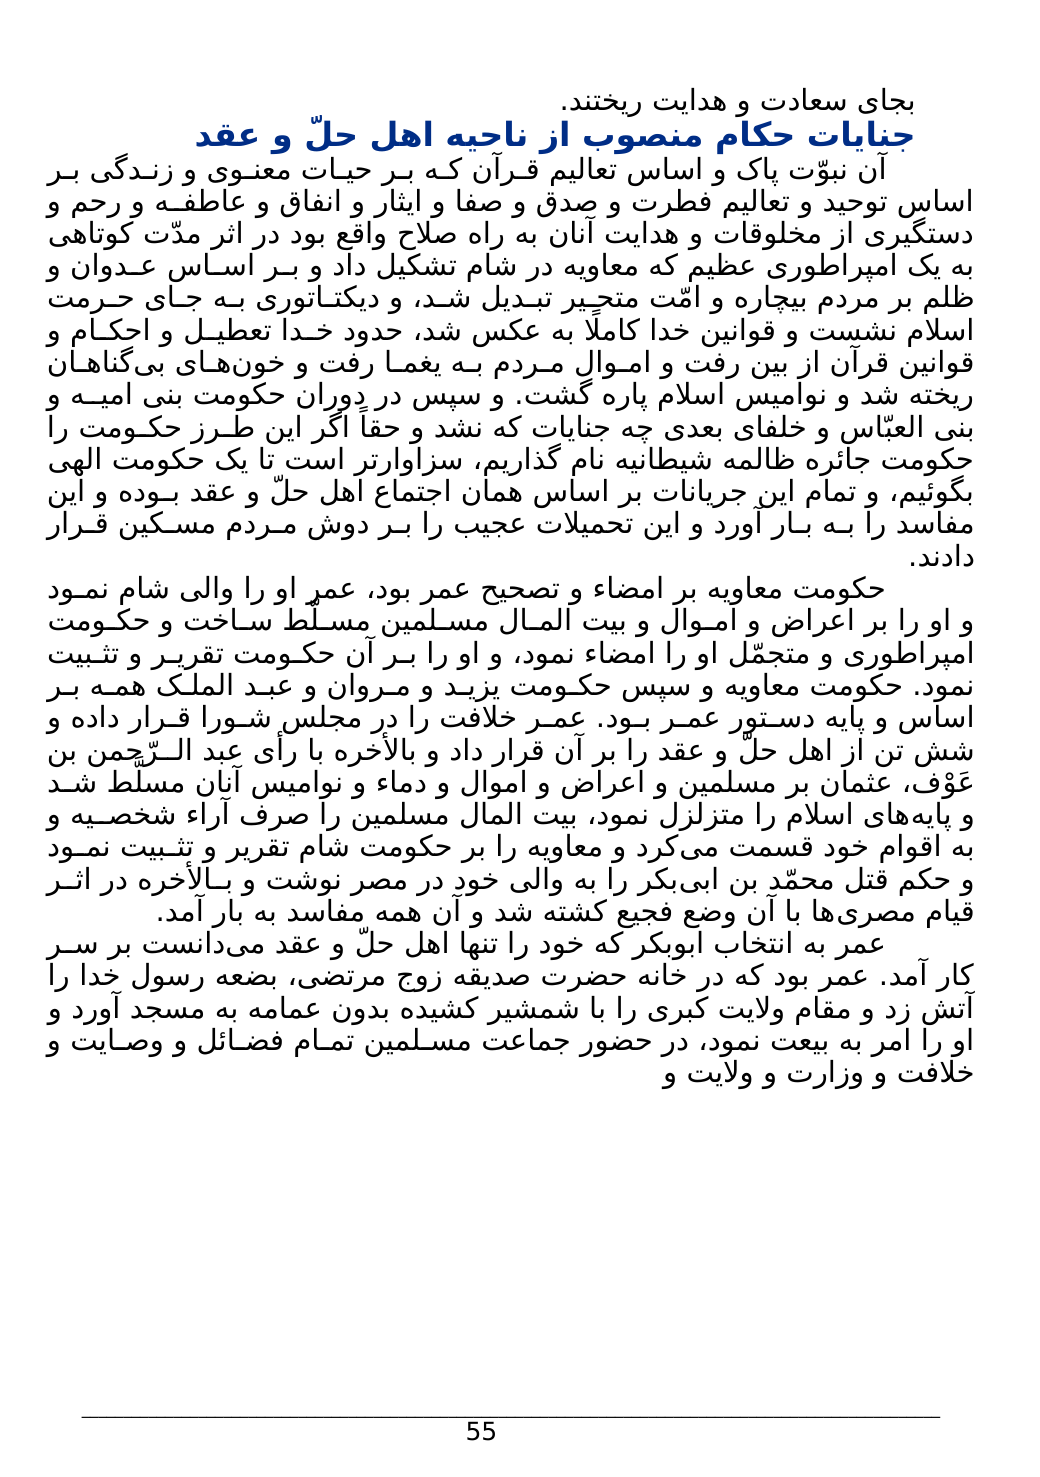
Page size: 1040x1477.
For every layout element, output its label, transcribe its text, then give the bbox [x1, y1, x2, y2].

text بجاى سعادت و هدایت ریختند. [47, 84, 975, 117]
text آن نبوّت پاک و اساس تعالیم قرآن که بر حیات معنوى و زندگى بر اساس توحید و تعالیم فطرت و صدق و صفا و ایثار و انفاق و عاطفه و رحم و دستگیرى از مخلوقات و هدایت آنان به راه صلاح واقع بود در اثر مدّت کوتاهى به یک امپراطورى عظیم که معاویه در شام تشکیل داد و بر اساس عدوان و ظلم بر مردم بیچاره و امّت متحیر تبدیل شد، و دیکتاتورى به جاى حرمت اسلام نشست و قوانین خدا کاملًا به عکس شد، حدود خدا تعطیل و احکام و قوانین قرآن از بین رفت و اموال مردم به یغما رفت و خون‌هاى بى‌گناهان ریخته شد و نوامیس اسلام پاره گشت. و سپس در دوران حکومت بنى امیه و بنى العبّاس و خلفاى بعدى چه جنایات که نشد و حقاً اگر این طرز حکومت را حکومت جائره ظالمه شیطانیه نام گذاریم، سزاوارتر است تا یک حکومت الهى بگوئیم، و تمام این جریانات بر اساس همان اجتماع اهل حلّ و عقد بوده و این مفاسد را به بار آورد و این تحمیلات عجیب را بر دوش مردم مسکین قرار دادند. [47, 153, 975, 573]
text عمر به انتخاب ابوبکر که خود را تنها اهل حلّ و عقد مى‌دانست بر سر کار آمد. عمر بود که در خانه حضرت صدیقه زوج مرتضى، بضعه رسول خدا را آتش زد و مقام ولایت کبرى را با شمشیر کشیده بدون عمامه به مسجد آورد و او را امر به بیعت نمود، در حضور جماعت مسلمین تمام فضائل و وصایت و خلافت و وزارت و ولایت و [47, 928, 975, 1089]
subtitle جنایات حکام منصوب از ناحیه اهل حلّ و عقد [106, 117, 916, 153]
text حکومت معاویه بر امضاء و تصحیح عمر بود، عمر او را والى شام نمود و او را بر اعراض و اموال و بیت المال مسلمین مسلّط ساخت و حکومت امپراطورى و متجمّل او را امضاء نمود، و او را بر آن حکومت تقریر و تثبیت نمود. حکومت معاویه و سپس حکومت یزید و مروان و عبد الملک همه بر اساس و پایه دستور عمر بود. عمر خلافت را در مجلس شورا قرار داده و شش تن از اهل حلّ و عقد را بر آن قرار داد و بالأخره با رأى عبد الرّحمن بن عَوْف، عثمان بر مسلمین و اعراض و اموال و دماء و نوامیس آنان مسلَّط شد و پایه‌هاى اسلام را متزلزل نمود، بیت المال مسلمین را صرف آراء شخصیه و به اقوام خود قسمت مى‌کرد و معاویه را بر حکومت شام تقریر و تثبیت نمود و حکم قتل محمّد بن ابى‌بکر را به والى خود در مصر نوشت و بالأخره در اثر قیام مصرى‌ها با آن وضع فجیع کشته شد و آن همه مفاسد به بار آمد. [47, 573, 975, 928]
